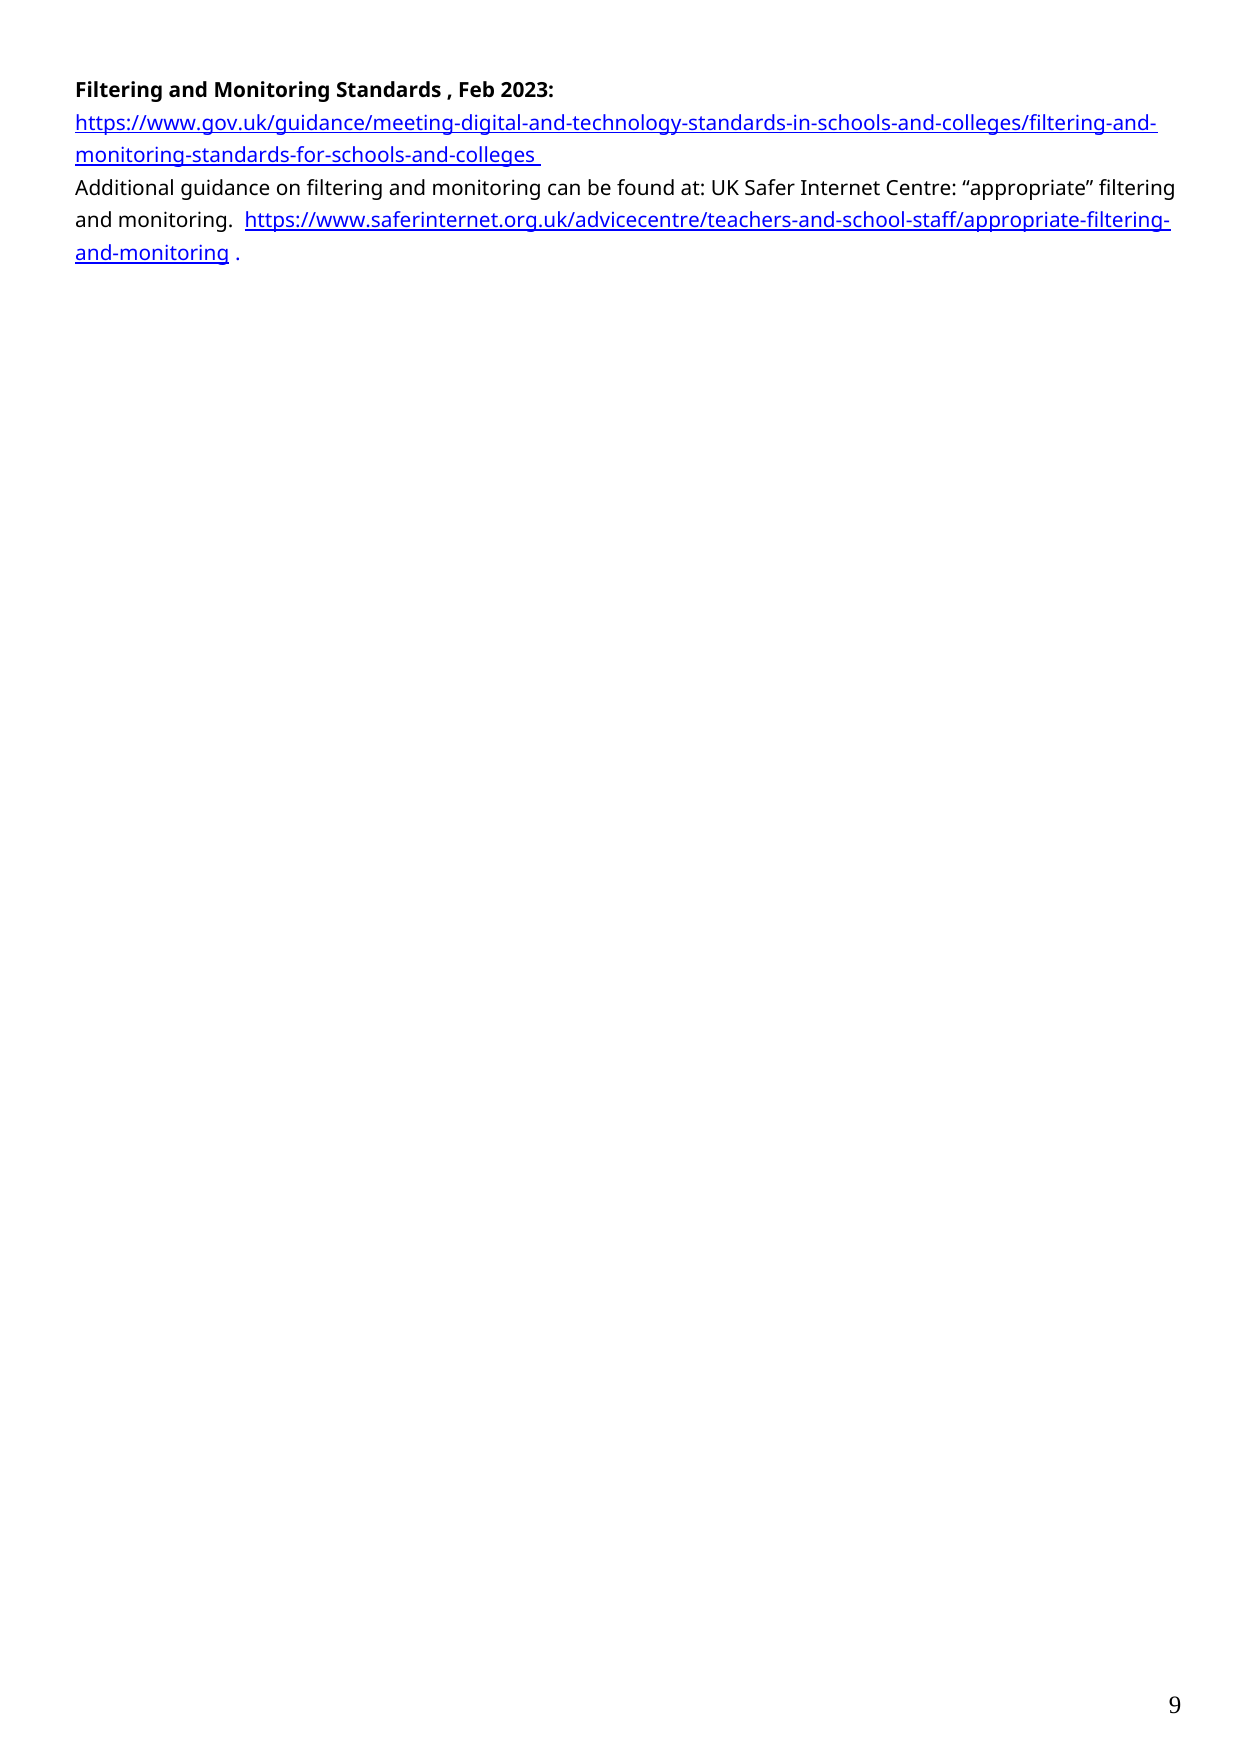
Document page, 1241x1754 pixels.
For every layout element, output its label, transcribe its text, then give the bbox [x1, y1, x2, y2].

text https://www.gov.uk/guidance/meeting-digital-and-technology-standards-in-schools-and-colleges/filtering-and-monitoring-standards-for-schools-and-colleges [75, 108, 1181, 169]
text Filtering and Monitoring Standards , Feb 2023: [75, 75, 1181, 103]
text Additional guidance on filtering and monitoring can be found at: UK Safer Internet Centre: “appropriate” filtering and monitoring. https://www.saferinternet.org.uk/advicecentre/teachers-and-school-staff/appropriate-filtering-and-monitoring . [75, 173, 1181, 266]
